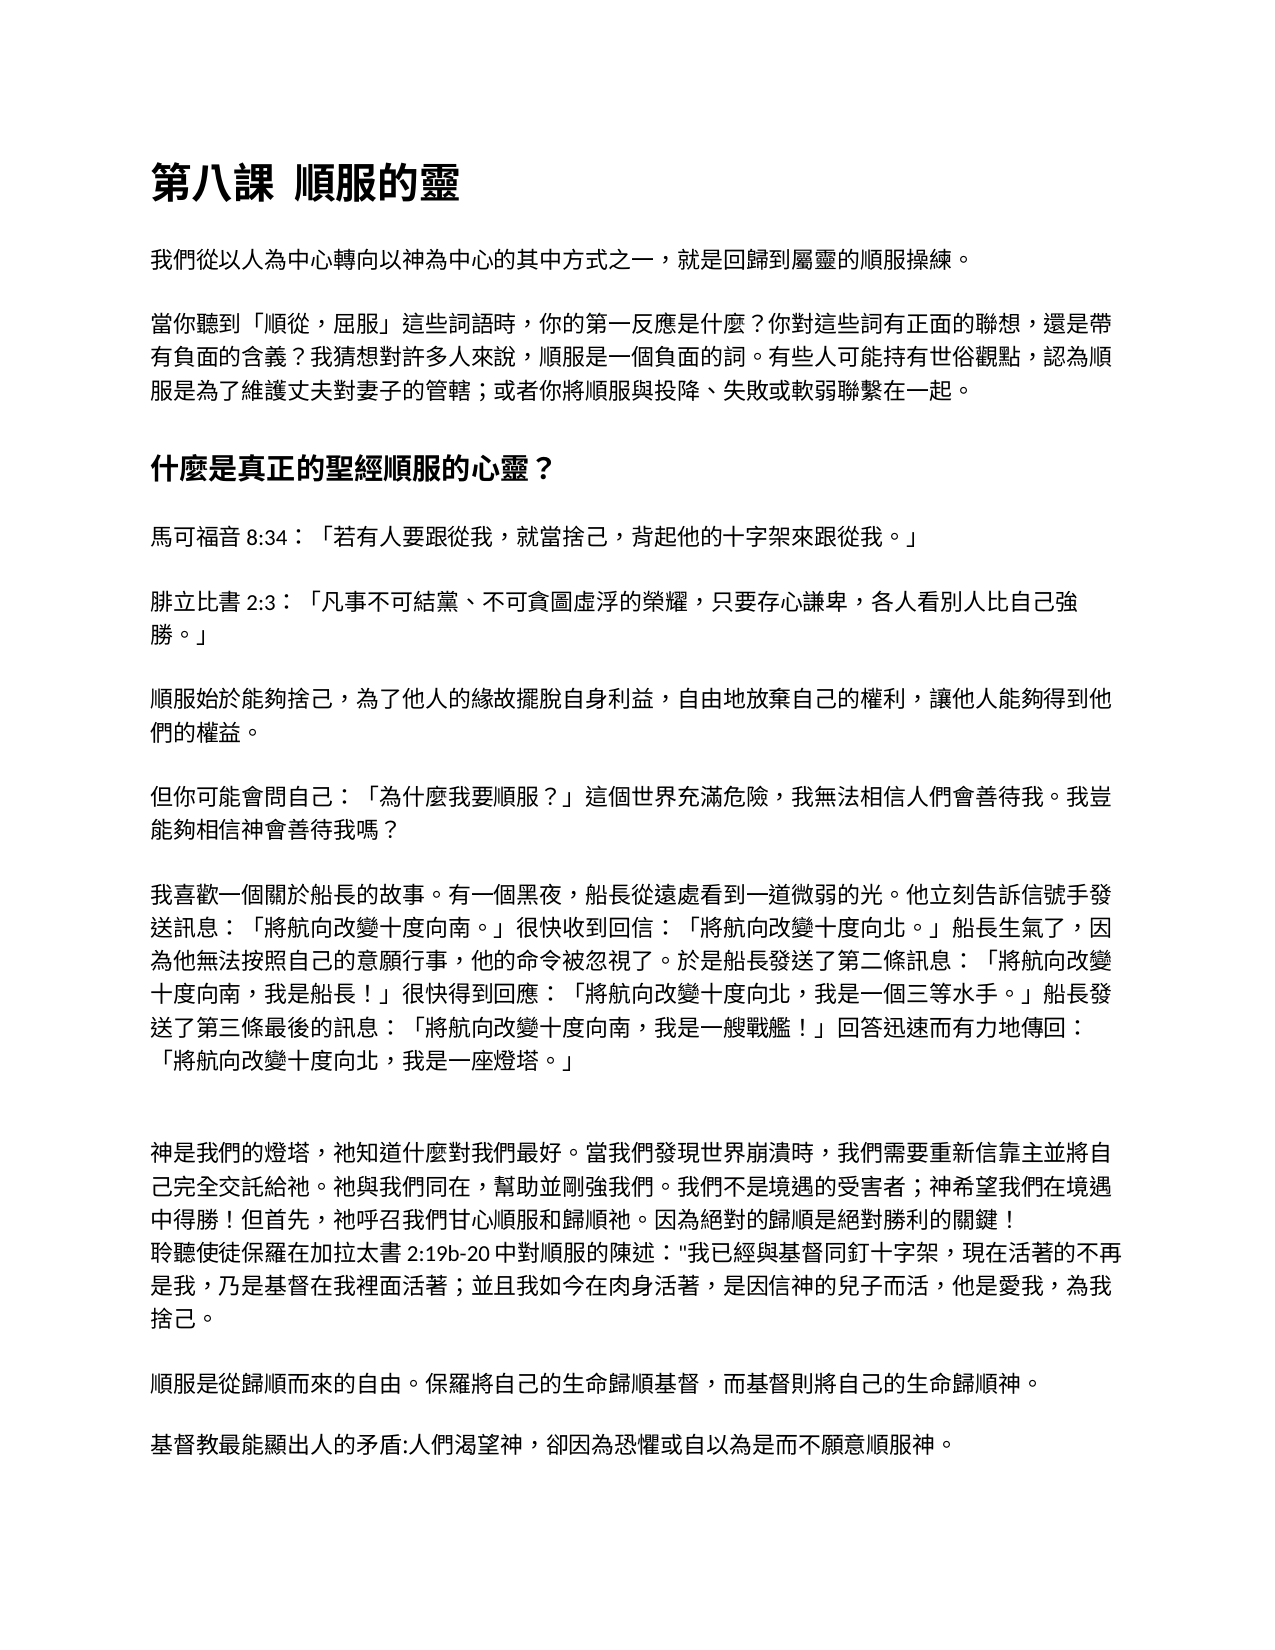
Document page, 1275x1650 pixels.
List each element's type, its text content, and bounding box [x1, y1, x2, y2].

text 我們從以人為中心轉向以神為中心的其中方式之一，就是回歸到屬靈的順服操練。 [150, 242, 1125, 275]
text 當你聽到「順從，屈服」這些詞語時，你的第一反應是什麼？你對這些詞有正面的聯想，還是帶有負面的含義？我猜想對許多人來說，順服是一個負面的詞。有些人可能持有世俗觀點，認為順服是為了維護丈夫對妻子的管轄；或者你將順服與投降、失敗或軟弱聯繫在一起。 [150, 306, 1125, 406]
text 神是我們的燈塔，祂知道什麼對我們最好。當我們發現世界崩潰時，我們需要重新信靠主並將自己完全交託給祂。祂與我們同在，幫助並剛強我們。我們不是境遇的受害者；神希望我們在境遇中得勝！但首先，祂呼召我們甘心順服和歸順祂。因為絕對的歸順是絕對勝利的關鍵！ [150, 1135, 1125, 1235]
text 第八課 順服的靈 [150, 150, 1125, 210]
text 腓立比書2:3：「凡事不可結黨、不可貪圖虛浮的榮耀，只要存心謙卑，各人看別人比自己強勝。」 [150, 583, 1125, 650]
text 馬可福音8:34：「若有人要跟從我，就當捨己，背起他的十字架來跟從我。」 [150, 519, 1125, 552]
text 但你可能會問自己：「為什麼我要順服？」這個世界充滿危險，我無法相信人們會善待我。我豈能夠相信神會善待我嗎？ [150, 779, 1125, 845]
text 順服始於能夠捨己，為了他人的緣故擺脫自身利益，自由地放棄自己的權利，讓他人能夠得到他們的權益。 [150, 681, 1125, 748]
text 我喜歡一個關於船長的故事。有一個黑夜，船長從遠處看到一道微弱的光。他立刻告訴信號手發送訊息：「將航向改變十度向南。」很快收到回信：「將航向改變十度向北。」船長生氣了，因為他無法按照自己的意願行事，他的命令被忽視了。於是船長發送了第二條訊息：「將航向改變十度向南，我是船長！」很快得到回應：「將航向改變十度向北，我是一個三等水手。」船長發送了第三條最後的訊息：「將航向改變十度向南，我是一艘戰艦！」回答迅速而有力地傳回：「將航向改變十度向北，我是一座燈塔。」 [150, 877, 1125, 1076]
text 什麼是真正的聖經順服的心靈？ [150, 445, 1125, 488]
text 基督教最能顯出人的矛盾:人們渴望神，卻因為恐懼或自以為是而不願意順服神。 [150, 1427, 1125, 1460]
text 聆聽使徒保羅在加拉太書2:19b-20中對順服的陳述："我已經與基督同釘十字架，現在活著的不再是我，乃是基督在我裡面活著；並且我如今在肉身活著，是因信神的兒子而活，他是愛我，為我捨己。 [150, 1235, 1125, 1334]
text 順服是從歸順而來的自由。保羅將自己的生命歸順基督，而基督則將自己的生命歸順神。 [150, 1366, 1125, 1399]
